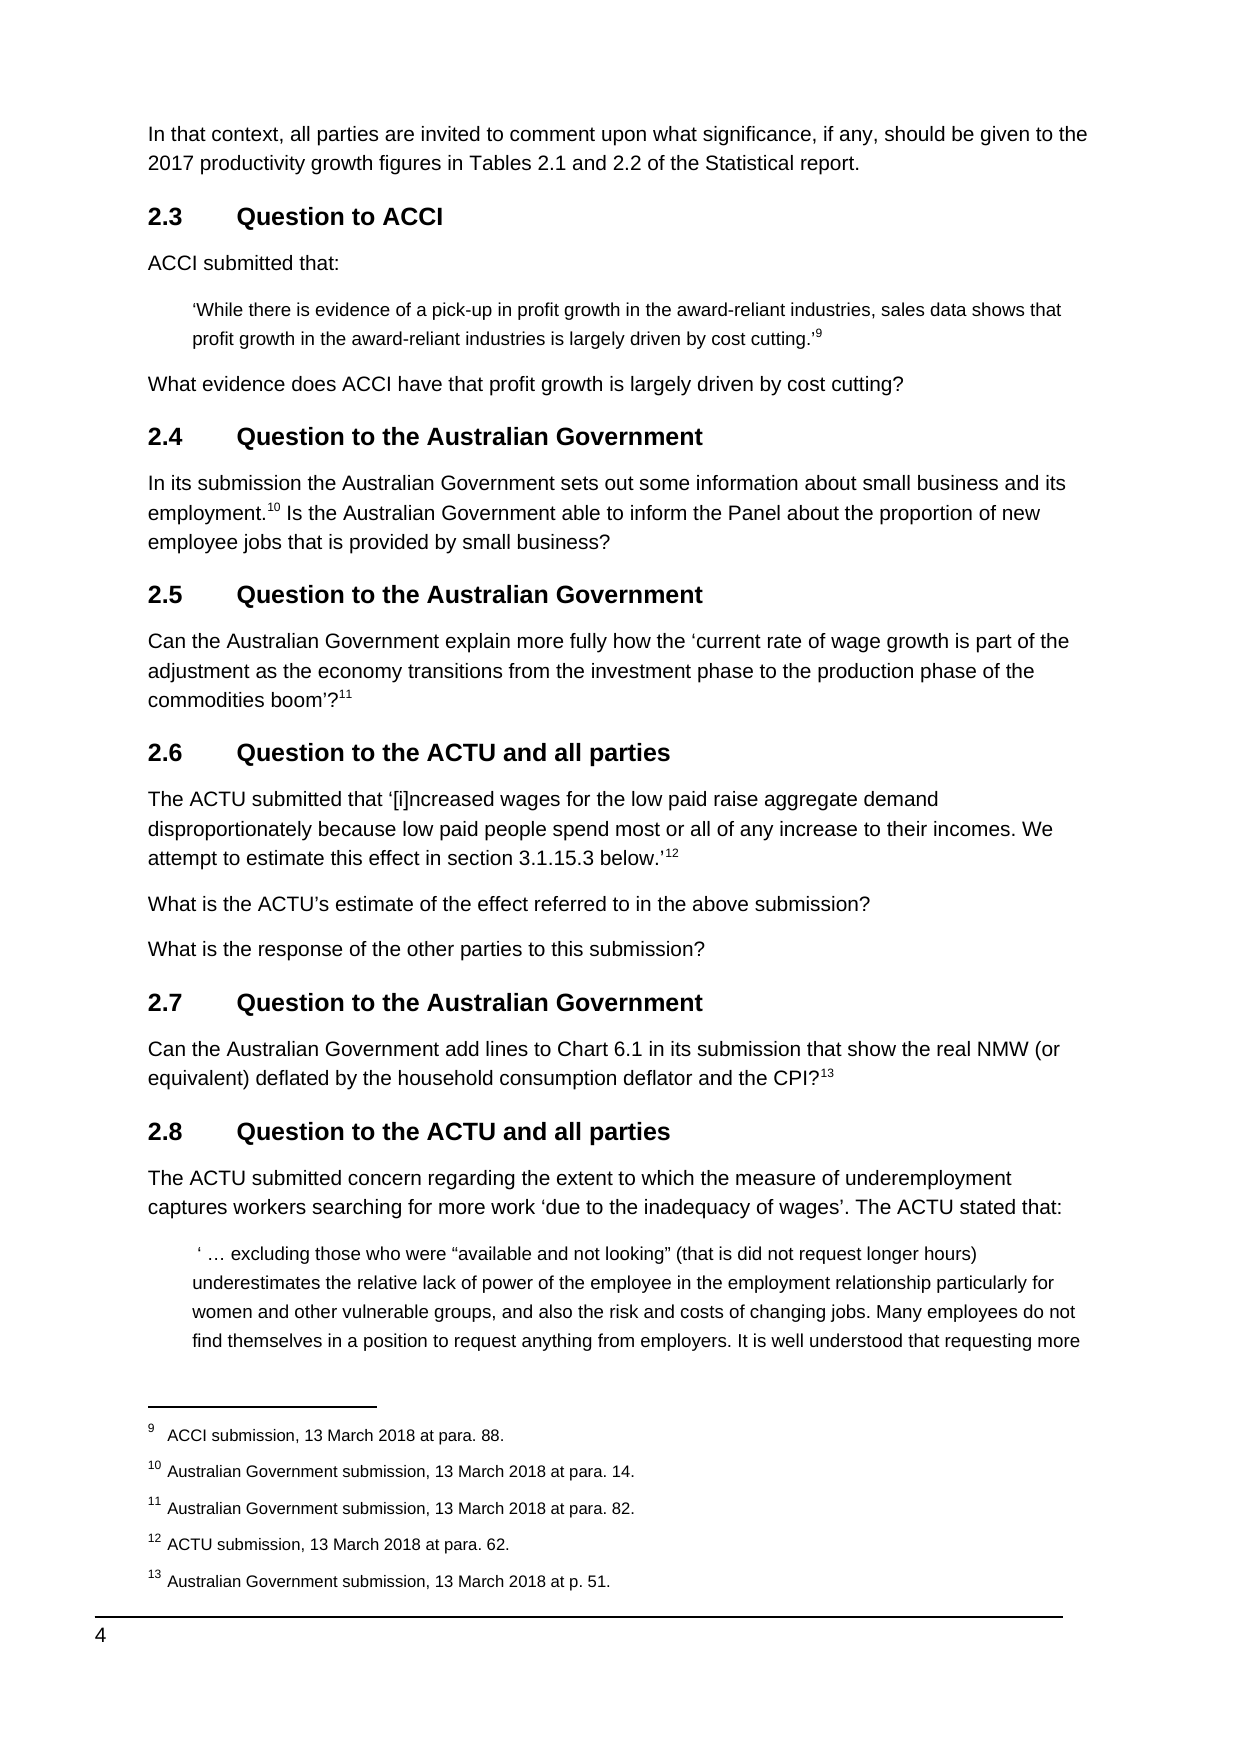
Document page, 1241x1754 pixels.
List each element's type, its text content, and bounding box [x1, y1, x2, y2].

subtitle Question to the Australian Government [148, 422, 1093, 451]
text In that context, all parties are invited to comment upon what significance, if any, should be given to the 2017 productivity growth figures in Tables 2.1 and 2.2 of the Statistical report. [148, 118, 1093, 176]
text ACCI submitted that: [148, 247, 1093, 276]
text In its submission the Australian Government sets out some information about small business and its employment. Is the Australian Government able to inform the Panel about the proportion of new employee jobs that is provided by small business? [148, 467, 1093, 555]
subtitle Question to the Australian Government [148, 580, 1093, 609]
subtitle Question to the ACTU and all parties [148, 738, 1093, 767]
text The ACTU submitted concern regarding the extent to which the measure of underemployment captures workers searching for more work ‘due to the inadequacy of wages’. The ACTU stated that: [148, 1162, 1093, 1220]
text The ACTU submitted that ‘[i]ncreased wages for the low paid raise aggregate demand disproportionately because low paid people spend most or all of any increase to their incomes. We attempt to estimate this effect in section 3.1.15.3 below.’ [148, 783, 1093, 871]
text What evidence does ACCI have that profit growth is largely driven by cost cutting? [148, 368, 1093, 397]
text ‘While there is evidence of a pick-up in profit growth in the award-reliant industries, sales data shows that profit growth in the award-reliant industries is largely driven by cost cutting.’ [192, 293, 1093, 351]
text What is the response of the other parties to this submission? [148, 933, 1093, 963]
subtitle Question to the Australian Government [148, 988, 1093, 1016]
text What is the ACTU’s estimate of the effect referred to in the above submission? [148, 888, 1093, 917]
subtitle Question to ACCI [148, 201, 1093, 230]
subtitle Question to the ACTU and all parties [148, 1117, 1093, 1145]
text Can the Australian Government add lines to Chart 6.1 in its submission that show the real NMW (or equivalent) deflated by the household consumption deflator and the CPI? [148, 1033, 1093, 1092]
text Can the Australian Government explain more fully how the ‘current rate of wage growth is part of the adjustment as the economy transitions from the investment phase to the production phase of the commodities boom’? [148, 626, 1093, 713]
